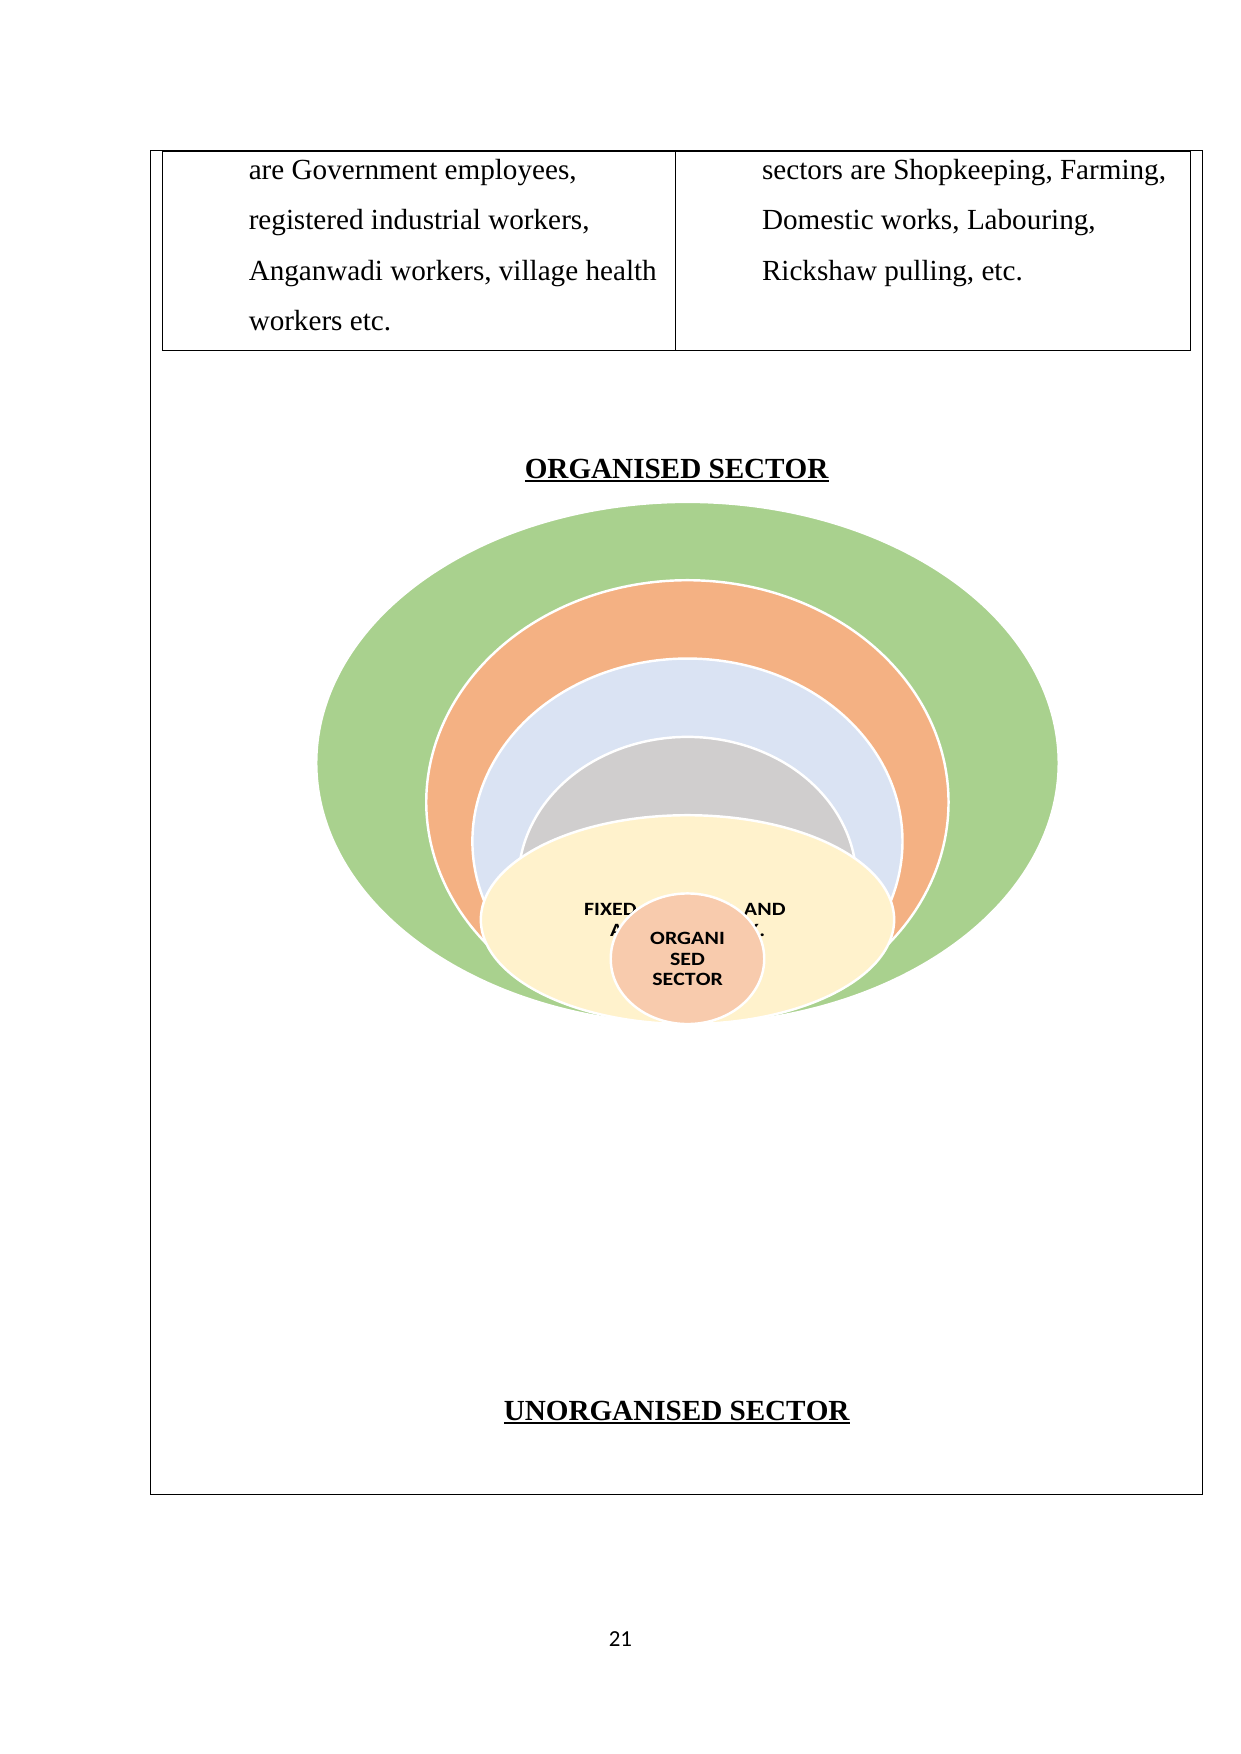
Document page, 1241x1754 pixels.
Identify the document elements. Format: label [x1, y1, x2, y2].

table_header [151, 151, 1202, 1493]
